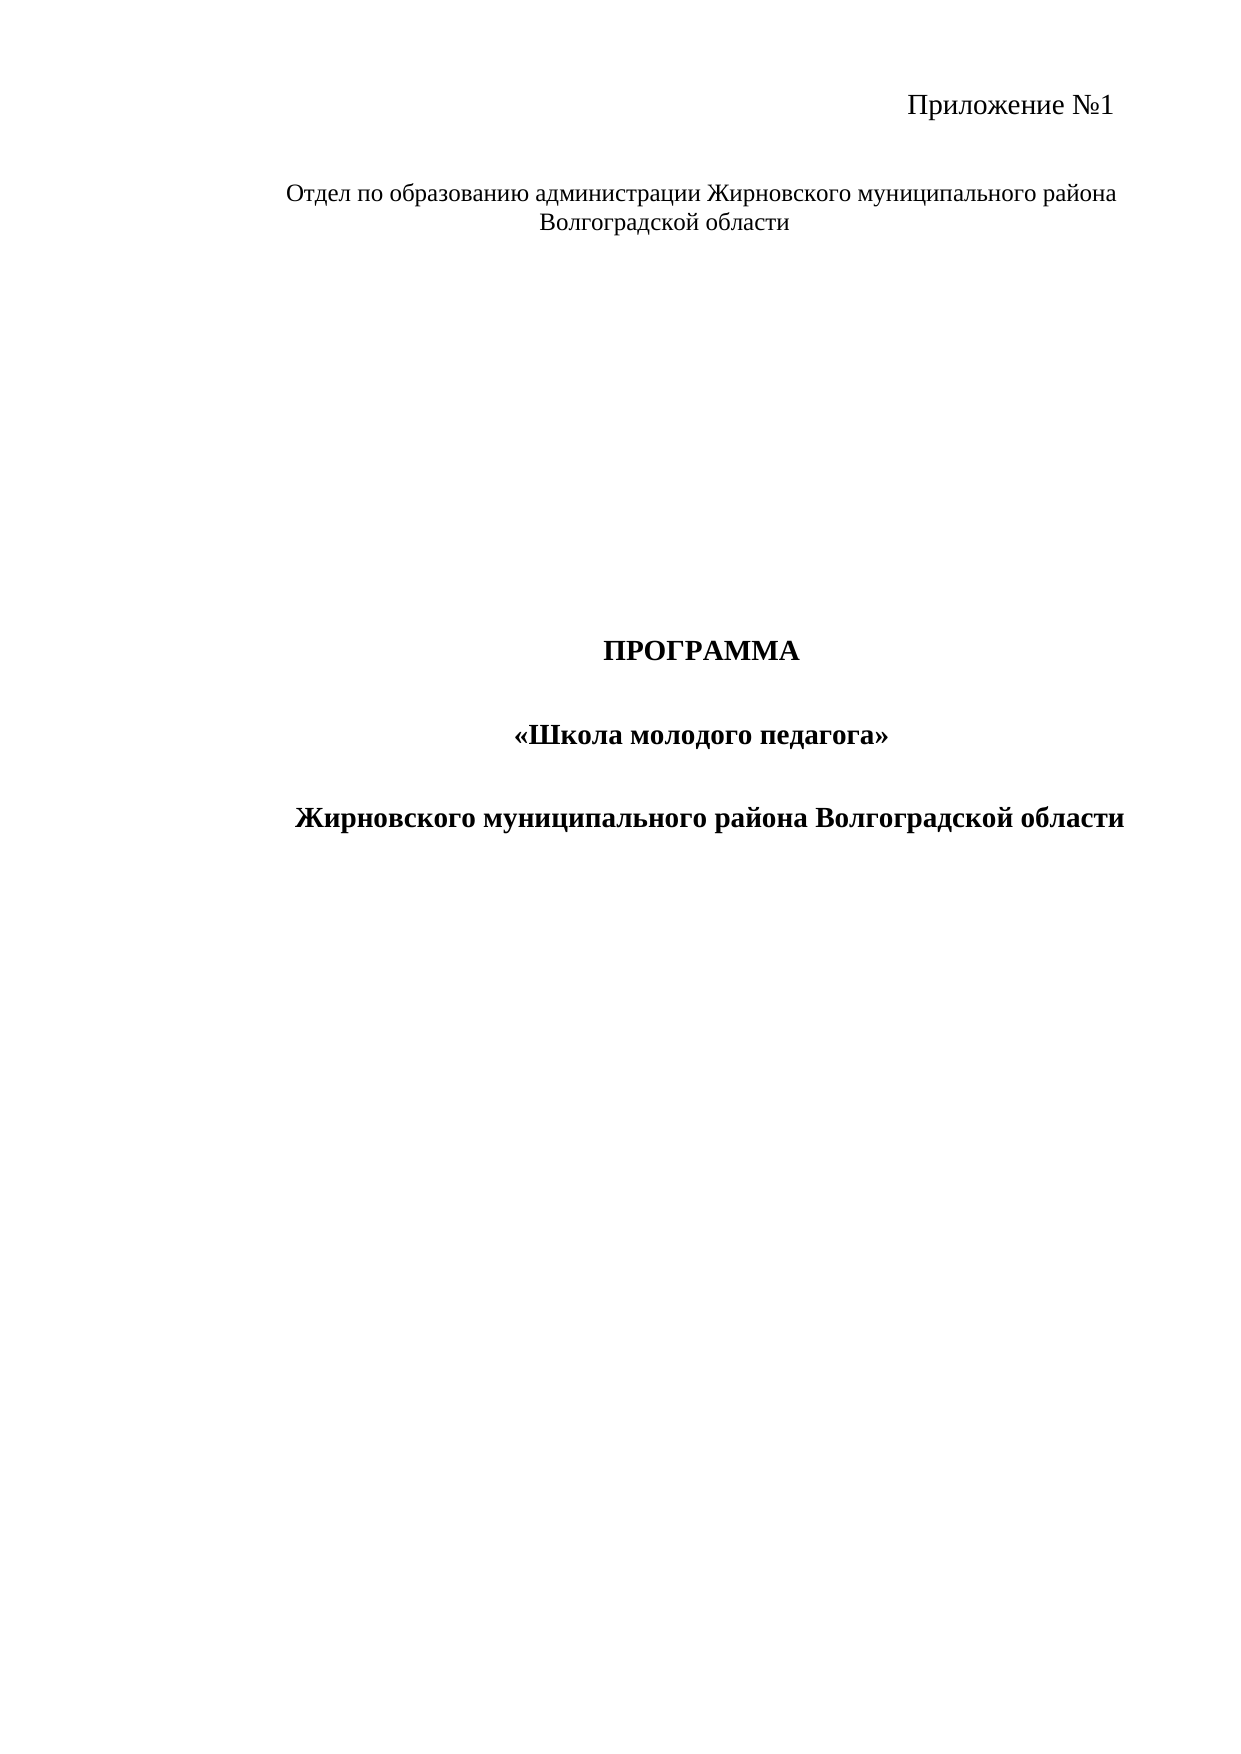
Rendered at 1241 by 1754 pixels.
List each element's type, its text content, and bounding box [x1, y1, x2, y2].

text Приложение №1 [177, 87, 1152, 121]
text Жирновского муниципального района Волгоградской области [177, 801, 1152, 834]
text «Школа молодого педагога» [177, 717, 1152, 750]
text ПРОГРАММА [177, 633, 1152, 667]
text Отдел по образованию администрации Жирновского муниципального района Волгоградской области [177, 178, 1152, 236]
